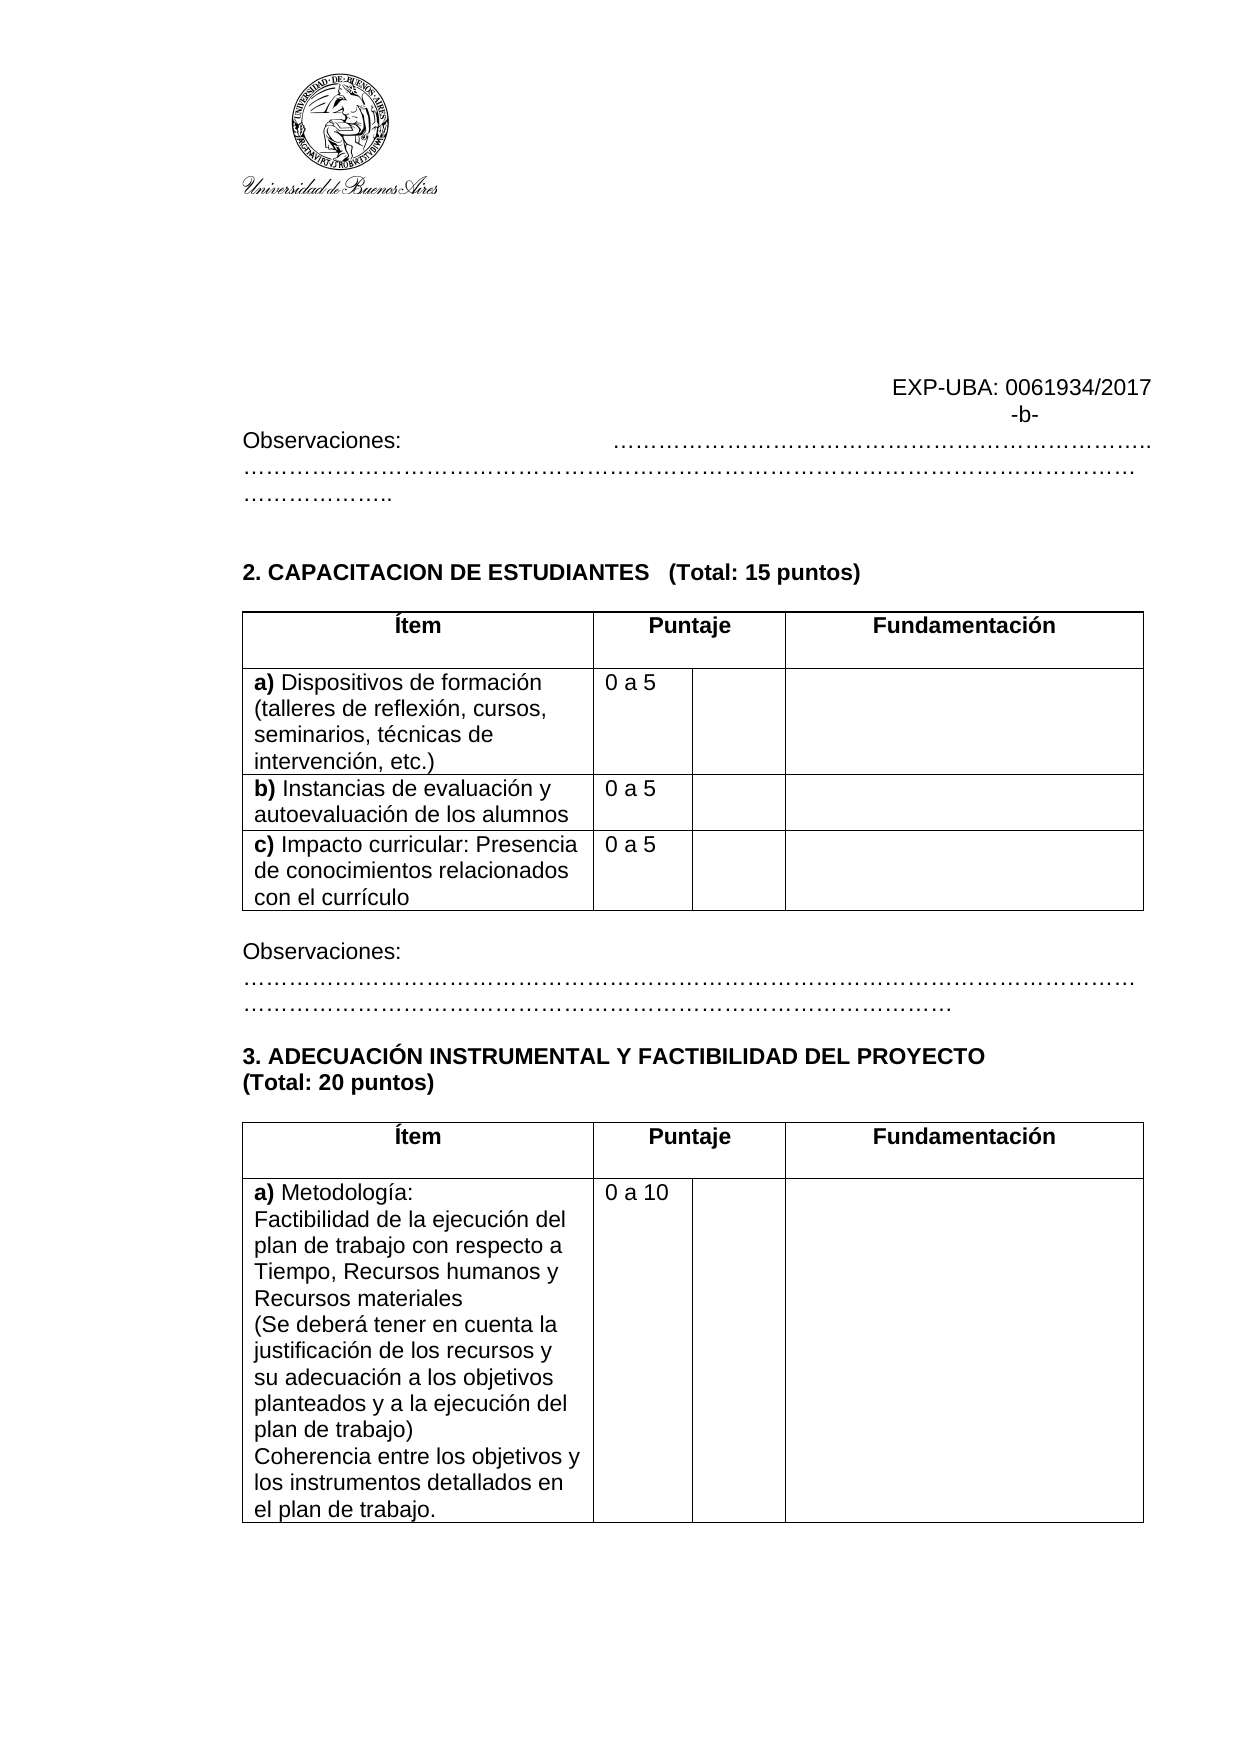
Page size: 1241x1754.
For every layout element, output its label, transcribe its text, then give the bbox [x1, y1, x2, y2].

text (Total: 20 puntos) [242, 1069, 1152, 1096]
table_cell [693, 1179, 785, 1522]
table_cell 0 a 10 [594, 1179, 692, 1522]
text Observaciones: ……………………………………………………………..……………………………………………………………………………………………………………………….. [242, 427, 1152, 506]
table_cell [786, 775, 1143, 830]
text EXP-UBA: 0061934/2017 [391, 374, 1152, 401]
table_header Puntaje [594, 1123, 785, 1178]
table_cell a) Dispositivos de formación (talleres de reflexión, cursos, seminarios, técnicas de intervención, etc.) [243, 669, 593, 774]
table_cell c) Impacto curricular: Presencia de conocimientos relacionados con el currículo [243, 831, 593, 910]
text Observaciones: ………………………………………………………………………………………………………………………………………………………………………………………… [242, 938, 1152, 1017]
table_cell b) Instancias de evaluación y autoevaluación de los alumnos [243, 775, 593, 830]
table_header Puntaje [594, 613, 785, 667]
table_cell [786, 669, 1143, 774]
table_cell 0 a 5 [594, 831, 692, 910]
table_cell [786, 1179, 1143, 1522]
table_cell 0 a 5 [594, 775, 692, 830]
table_header Fundamentación [786, 1123, 1143, 1178]
table_cell [693, 831, 785, 910]
table_cell [693, 775, 785, 830]
picture [242, 73, 438, 194]
table_cell [693, 669, 785, 774]
table_header Ítem [243, 613, 593, 667]
table_cell 0 a 5 [594, 669, 692, 774]
text 2. CAPACITACION DE ESTUDIANTES (Total: 15 puntos) [242, 559, 1152, 585]
table_header Ítem [243, 1123, 593, 1178]
table_cell a) Metodología: Factibilidad de la ejecución del plan de trabajo con respecto a Tiempo, Recursos humanos y Recursos materiales (Se deberá tener en cuenta la justificación de los recursos y su adecuación a los objetivos planteados y a la ejecución del plan de trabajo) Coherencia entre los objetivos y los instrumentos detallados en el plan de trabajo. [243, 1179, 593, 1522]
text -b- [317, 401, 1152, 427]
table_header Fundamentación [786, 613, 1143, 667]
text 3. ADECUACIÓN INSTRUMENTAL Y FACTIBILIDAD DEL PROYECTO [242, 1043, 1152, 1069]
table_cell [786, 831, 1143, 910]
